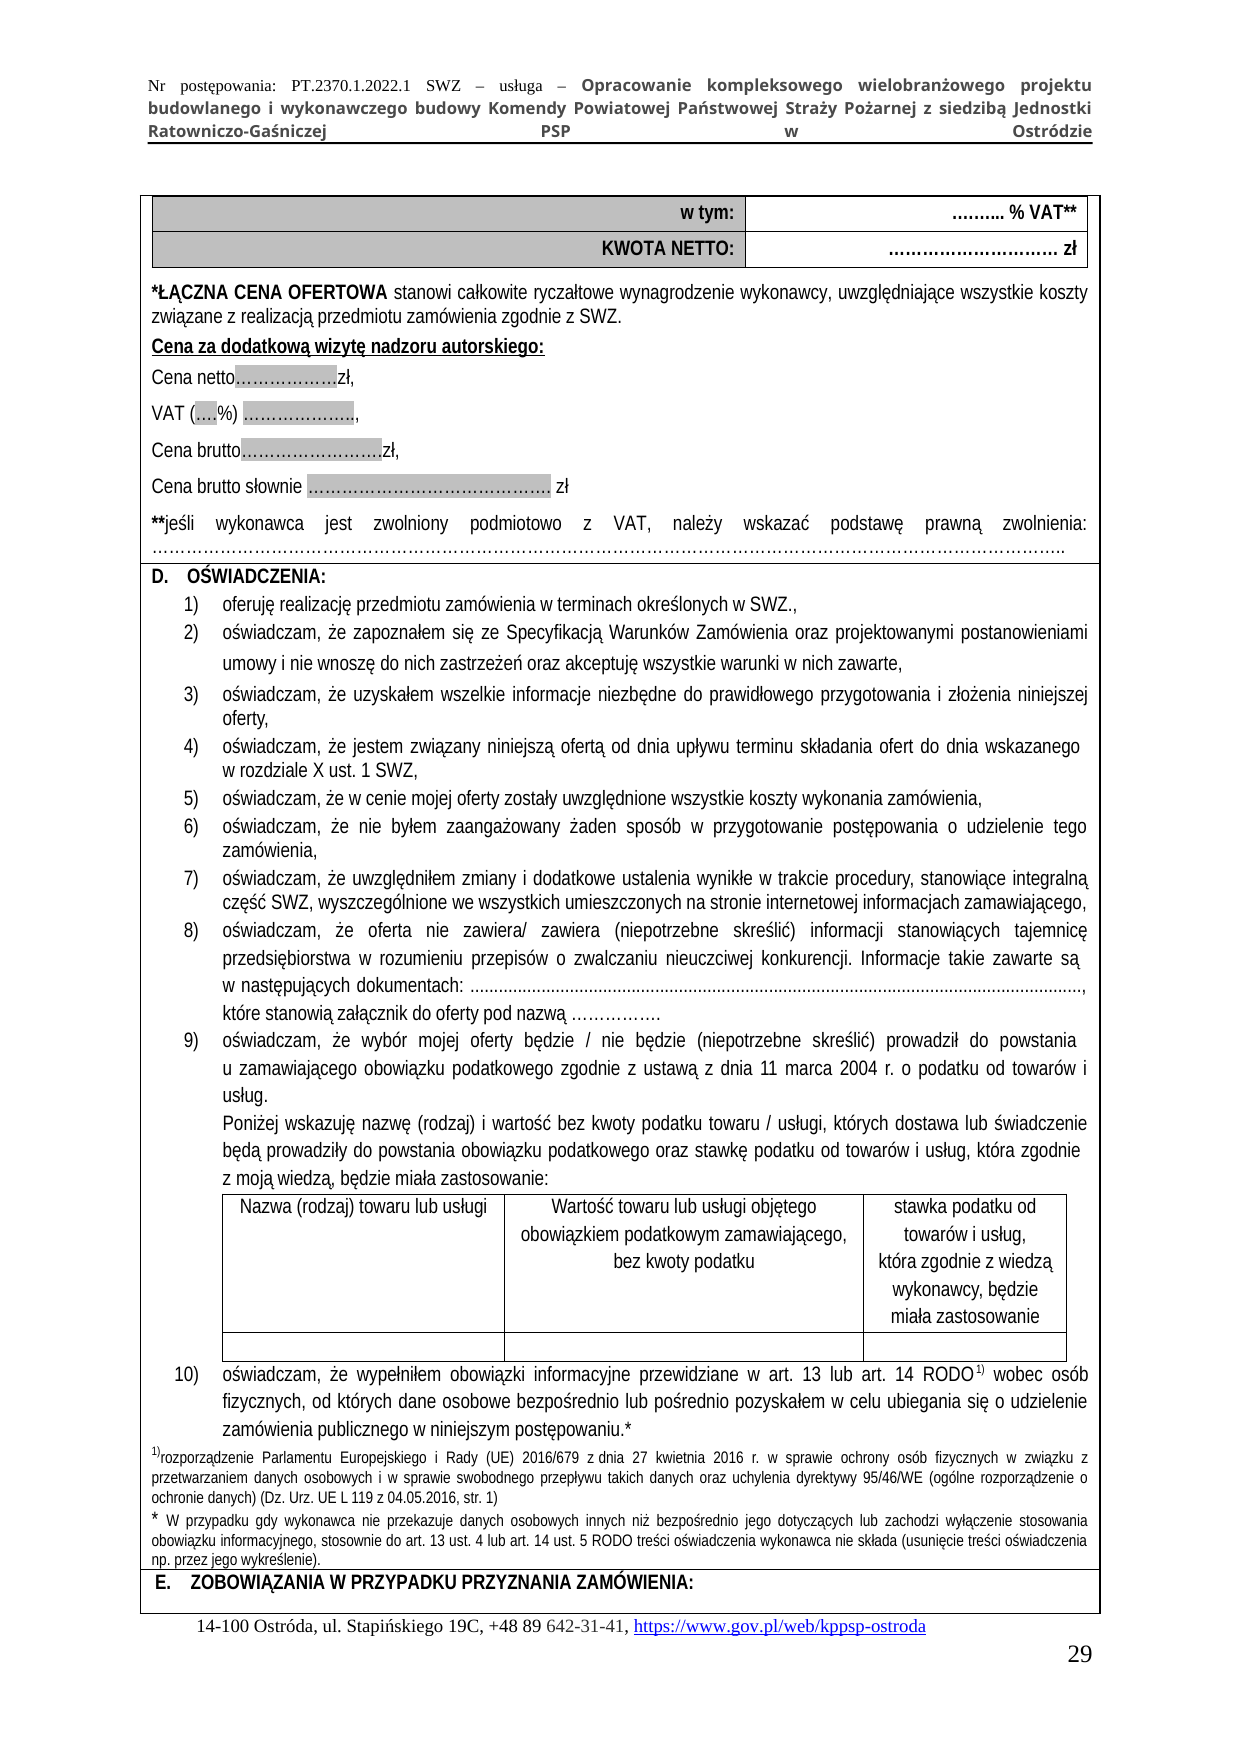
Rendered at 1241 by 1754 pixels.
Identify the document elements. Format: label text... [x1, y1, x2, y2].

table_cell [141, 1570, 1099, 1613]
table_cell OŚWIADCZENIA: oferuję realizację przedmiotu zamówienia w terminach określonych w SWZ., oświadczam, że zapoznałem się ze Specyfikacją Warunków Zamówienia oraz projektowanymi postanowieniami umowy i nie wnoszę do nich zastrzeżeń oraz akceptuję wszystkie warunki w nich zawarte, oświadczam, że uzyskałem wszelkie informacje niezbędne do prawidłowego przygotowania i złożenia niniejszej oferty, oświadczam, że jestem związany niniejszą ofertą od dnia upływu terminu składania ofert do dnia wskazanego w rozdziale X ust. 1 SWZ, oświadczam, że w cenie mojej oferty zostały uwzględnione wszystkie koszty wykonania zamówienia, oświadczam, że nie byłem zaangażowany żaden sposób w przygotowanie postępowania o udzielenie tego zamówienia, oświadczam, że uwzględniłem zmiany i dodatkowe ustalenia wynikłe w trakcie procedury, stanowiące integralną część SWZ, wyszczególnione we wszystkich umieszczonych na stronie internetowej informacjach zamawiającego, oświadczam, że oferta nie zawiera/ zawiera (niepotrzebne skreślić) informacji stanowiących tajemnicę przedsiębiorstwa w rozumieniu przepisów o zwalczaniu nieuczciwej konkurencji. Informacje takie zawarte są w następujących dokumentach: ................................................................................................................................., które stanowią załącznik do oferty pod nazwą ……………. oświadczam, że wybór mojej oferty będzie / nie będzie (niepotrzebne skreślić) prowadził do powstania u zamawiającego obowiązku podatkowego zgodnie z ustawą z dnia 11 marca 2004 r. o podatku od towarów i usług. Poniżej wskazuję nazwę (rodzaj) i wartość bez kwoty podatku towaru / usługi, których dostawa lub świadczenie będą prowadziły do powstania obowiązku podatkowego oraz stawkę podatku od towarów i usług, która zgodnie z moją wiedzą, będzie miała zastosowanie: oświadczam, że wypełniłem obowiązki informacyjne przewidziane w art. 13 lub art. 14 RODO1) wobec osób fizycznych, od których dane osobowe bezpośrednio lub pośrednio pozyskałem w celu ubiegania się o udzielenie zamówienia publicznego w niniejszym postępowaniu.* 1)rozporządzenie Parlamentu Europejskiego i Rady (UE) 2016/679 z dnia 27 kwietnia 2016 r. w sprawie ochrony osób fizycznych w związku z przetwarzaniem danych osobowych i w sprawie swobodnego przepływu takich danych oraz uchylenia dyrektywy 95/46/WE (ogólne rozporządzenie o ochronie danych) (Dz. Urz. UE L 119 z 04.05.2016, str. 1) * W przypadku gdy wykonawca nie przekazuje danych osobowych innych niż bezpośrednio jego dotyczących lub zachodzi wyłączenie stosowania obowiązku informacyjnego, stosownie do art. 13 ust. 4 lub art. 14 ust. 5 RODO treści oświadczenia wykonawca nie składa (usunięcie treści oświadczenia np. przez jego wykreślenie). [141, 564, 1099, 1569]
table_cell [141, 196, 1099, 562]
